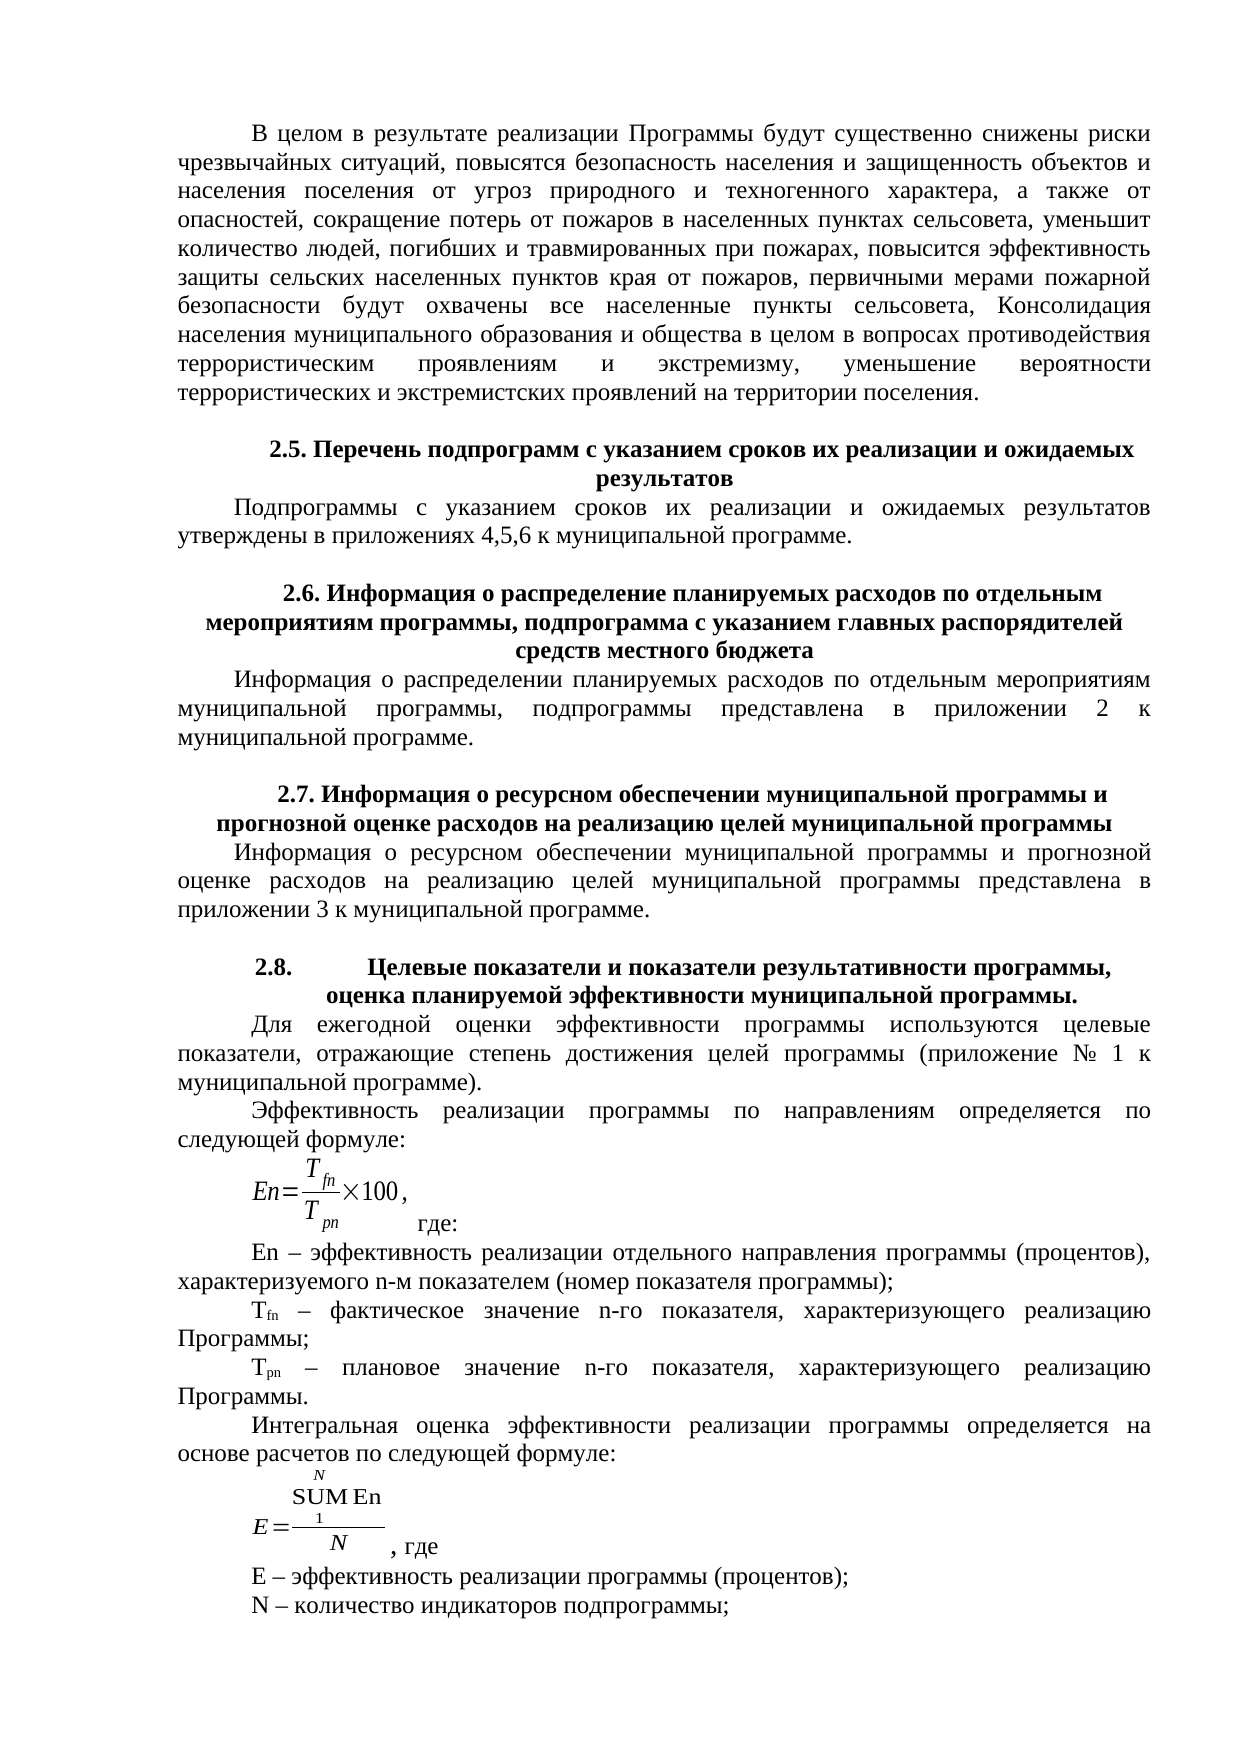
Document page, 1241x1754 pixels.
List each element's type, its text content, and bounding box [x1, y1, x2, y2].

text Для ежегодной оценки эффективности программы используются целевые показатели, отражающие степень достижения целей программы (приложение № 1 к муниципальной программе). [177, 1009, 1152, 1096]
list Целевые показатели и показатели результативности программы, оценка планируемой эффективности муниципальной программы. [215, 952, 1152, 1009]
text Эффективность реализации программы по направлениям определяется по следующей формуле: [177, 1096, 1152, 1153]
text Tfn – фактическое значение n-го показателя, характеризующего реализацию Программы; [177, 1295, 1152, 1352]
text где: [177, 1153, 1152, 1237]
text En – эффективность реализации отдельного направления программы (процентов), характеризуемого n-м показателем (номер показателя программы); [177, 1237, 1152, 1295]
text Информация о ресурсном обеспечении муниципальной программы и прогнозной оценке расходов на реализацию целей муниципальной программы представлена в приложении 3 к муниципальной программе. [177, 837, 1152, 923]
text 2.6. Информация о распределение планируемых расходов по отдельным мероприятиям программы, подпрограмма с указанием главных распорядителей средств местного бюджета [177, 578, 1152, 664]
text , где [177, 1467, 1152, 1561]
text 2.7. Информация о ресурсном обеспечении муниципальной программы и прогнозной оценке расходов на реализацию целей муниципальной программы [177, 779, 1152, 837]
text N – количество индикаторов подпрограммы; [177, 1590, 1152, 1618]
text Информация о распределении планируемых расходов по отдельным мероприятиям муниципальной программы, подпрограммы представлена в приложении 2 к муниципальной программе. [177, 664, 1152, 751]
text В целом в результате реализации Программы будут существенно снижены риски чрезвычайных ситуаций, повысятся безопасность населения и защищенность объектов и населения поселения от угроз природного и техногенного характера, а также от опасностей, сокращение потерь от пожаров в населенных пунктах сельсовета, уменьшит количество людей, погибших и травмированных при пожарах, повысится эффективность защиты сельских населенных пунктов края от пожаров, первичными мерами пожарной безопасности будут охвачены все населенные пункты сельсовета, Консолидация населения муниципального образования и общества в целом в вопросах противодействия террористическим проявлениям и экстремизму, уменьшение вероятности террористических и экстремистских проявлений на территории поселения. [177, 118, 1152, 406]
text Tpn – плановое значение n-го показателя, характеризующего реализацию Программы. [177, 1352, 1152, 1410]
text Интегральная оценка эффективности реализации программы определяется на основе расчетов по следующей формуле: [177, 1410, 1152, 1467]
text E – эффективность реализации программы (процентов); [177, 1561, 1152, 1590]
text 2.5. Перечень подпрограмм с указанием сроков их реализации и ожидаемых результатов [177, 434, 1152, 492]
text Подпрограммы с указанием сроков их реализации и ожидаемых результатов утверждены в приложениях 4,5,6 к муниципальной программе. [177, 492, 1152, 549]
